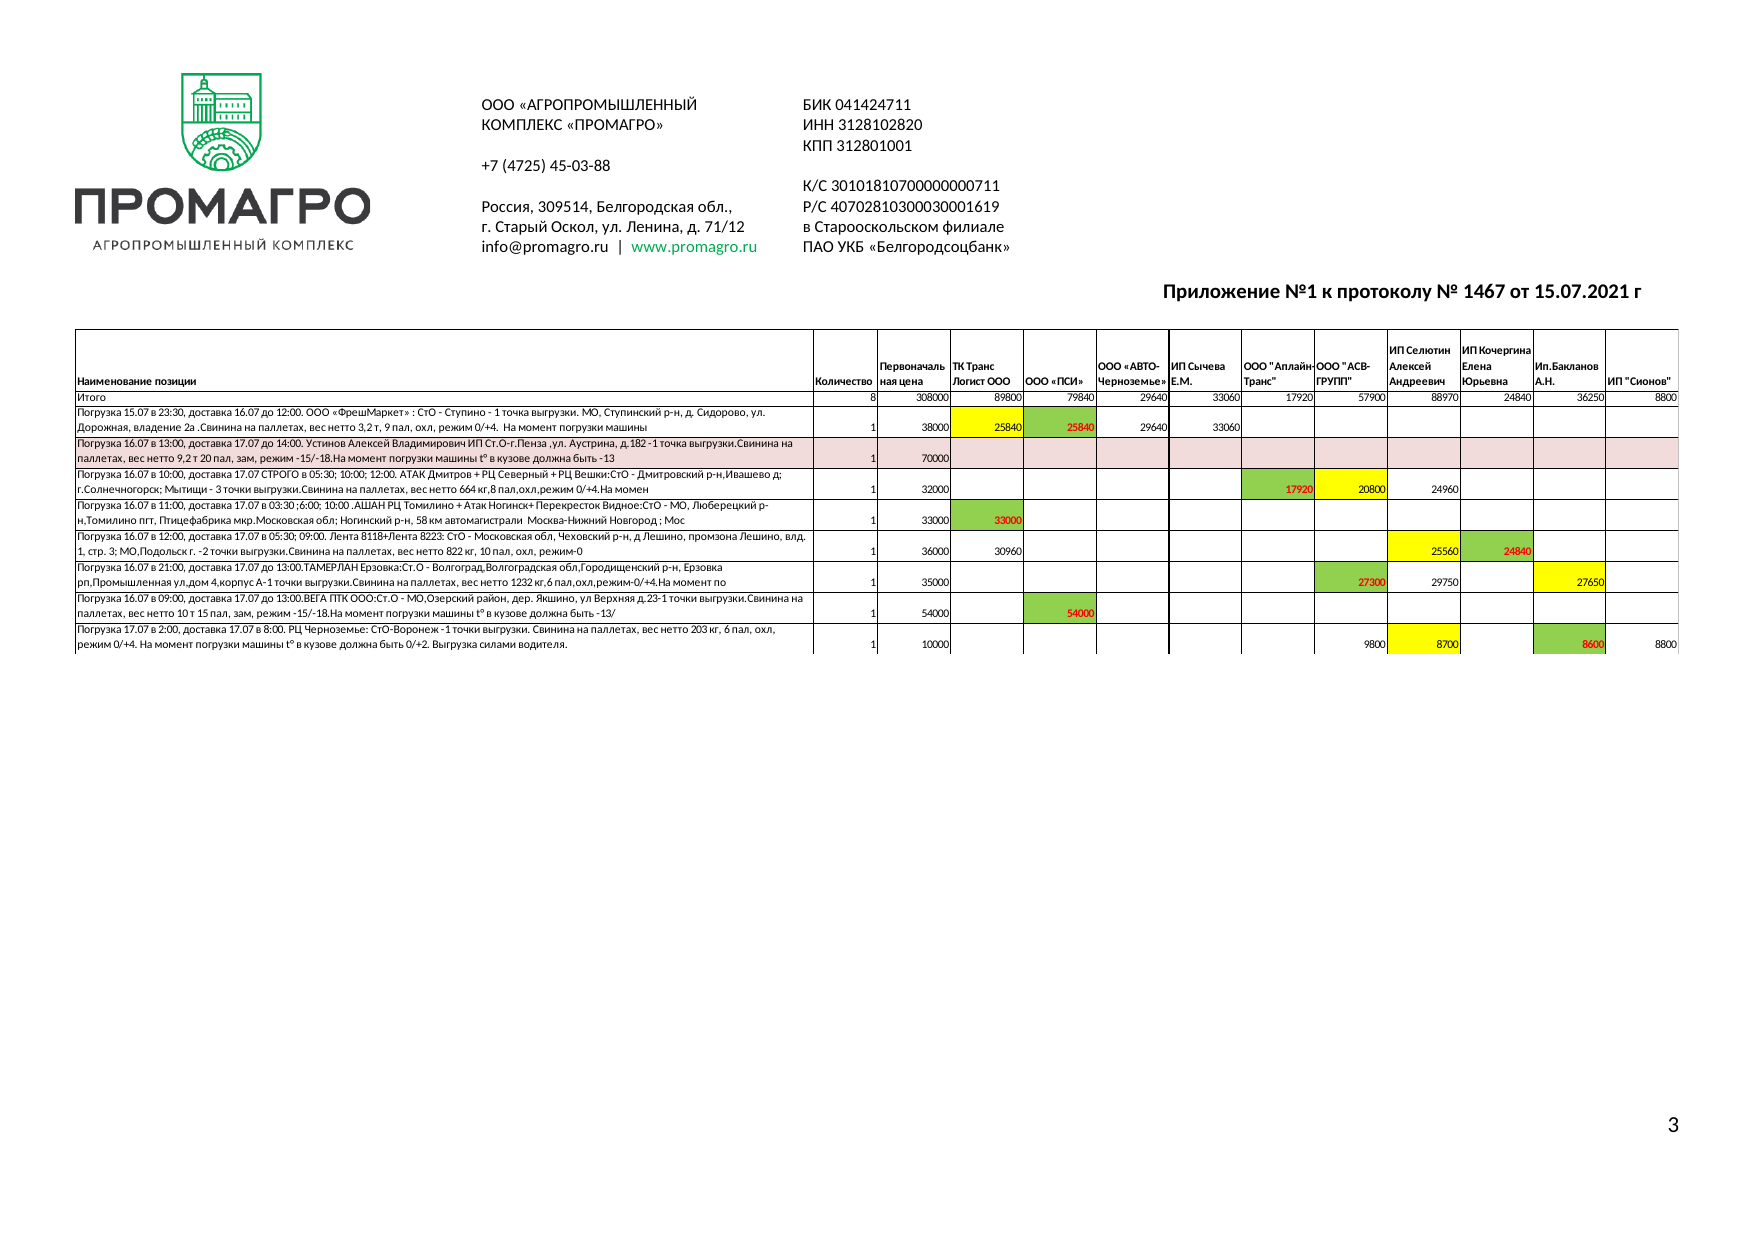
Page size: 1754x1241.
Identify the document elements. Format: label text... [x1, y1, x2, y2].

text Приложение №1 к протоколу № 1467 от 15.07.2021 г [75, 279, 1679, 304]
picture [75, 73, 371, 251]
